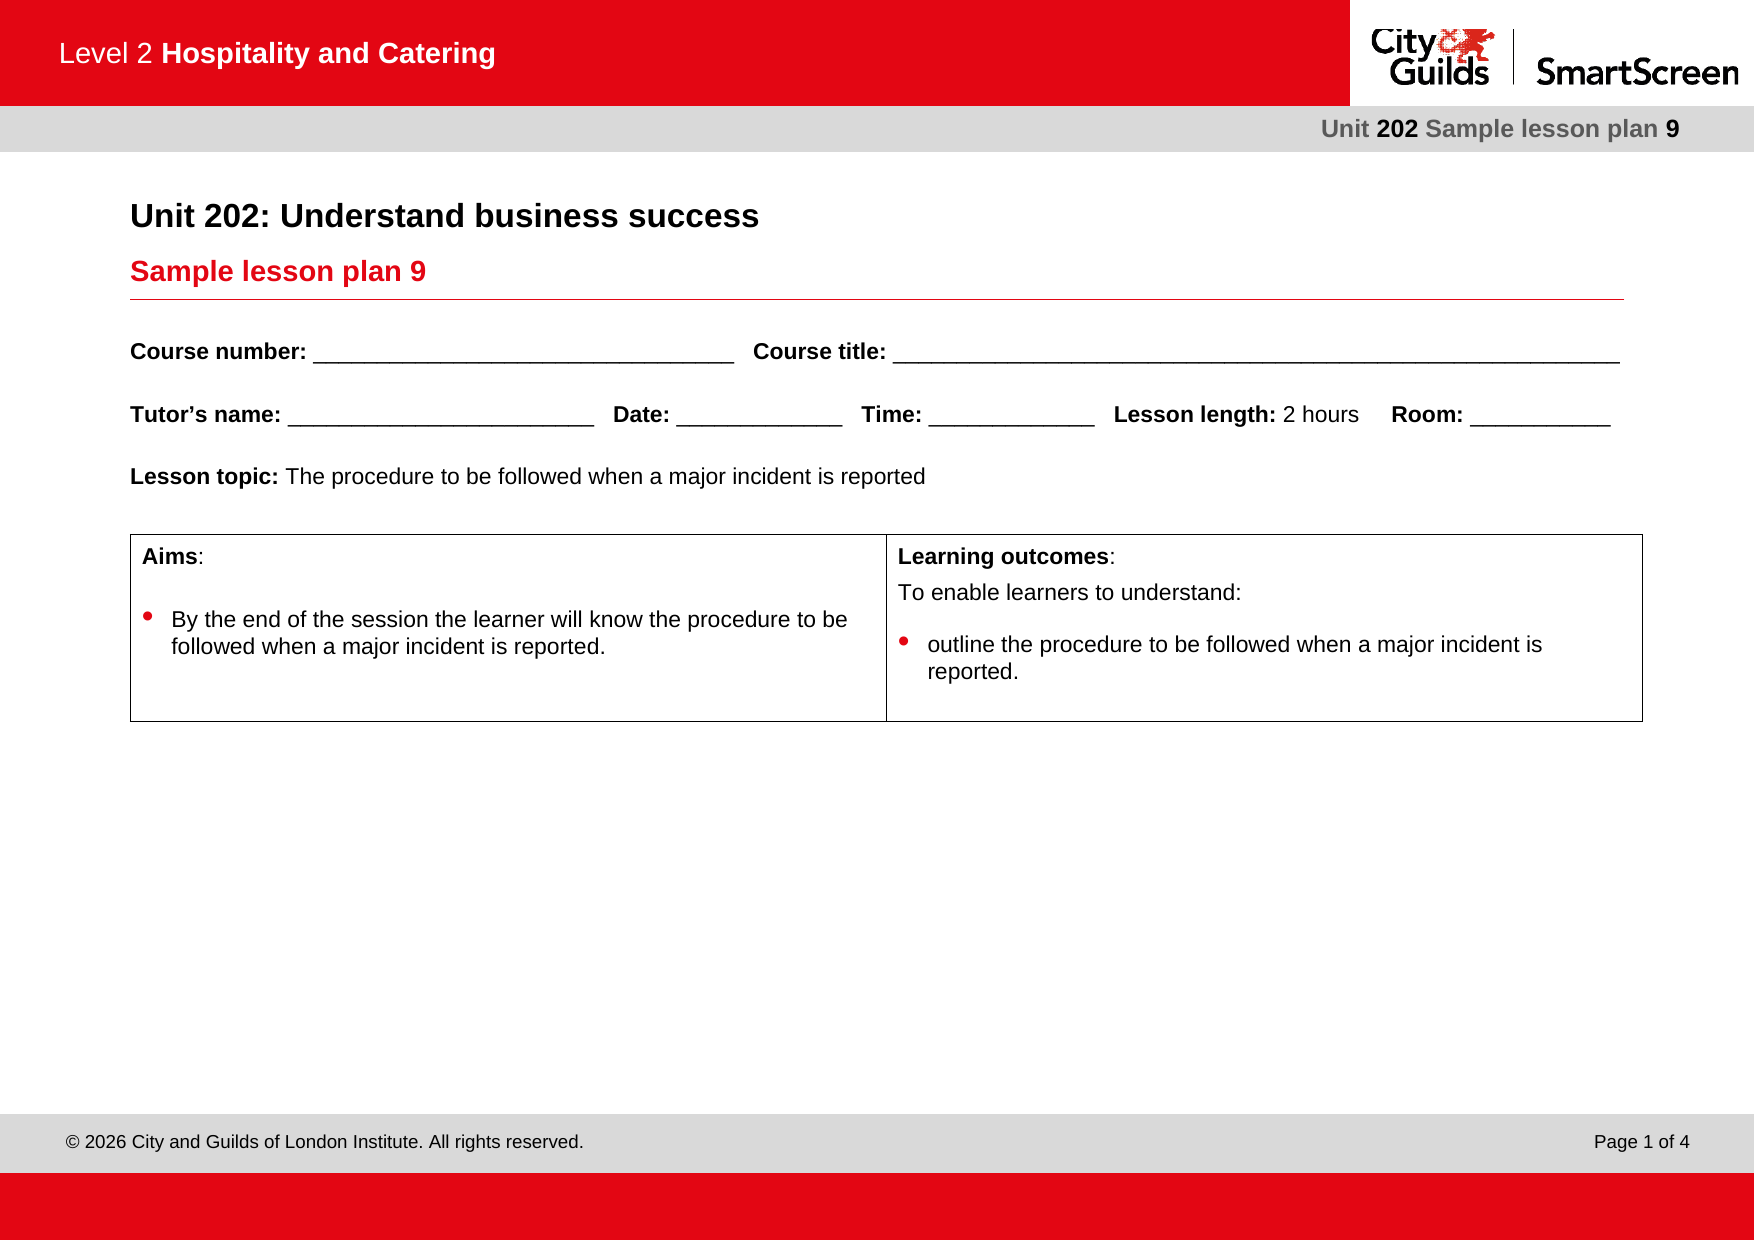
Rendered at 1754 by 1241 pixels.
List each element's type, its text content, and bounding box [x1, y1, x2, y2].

picture [1371, 29, 1739, 85]
table_header Learning outcomes: To enable learners to understand: outline the procedure to be followed when a major incident is reported. [887, 535, 1642, 721]
table_header Aims: By the end of the session the learner will know the procedure to be followed when a major incident is reported. [131, 535, 886, 721]
title Unit 202: Understand business success [130, 197, 1624, 235]
text Tutor’s name: ________________________ Date: _____________ Time: _____________ Lesson length: 2 hours Room: ___________ [130, 373, 1624, 427]
text Lesson topic: The procedure to be followed when a major incident is reported [130, 436, 1624, 490]
subtitle Sample lesson plan 9 [130, 260, 1624, 299]
text Course number: _________________________________ Course title: _________________________________________________________ [130, 338, 1624, 365]
